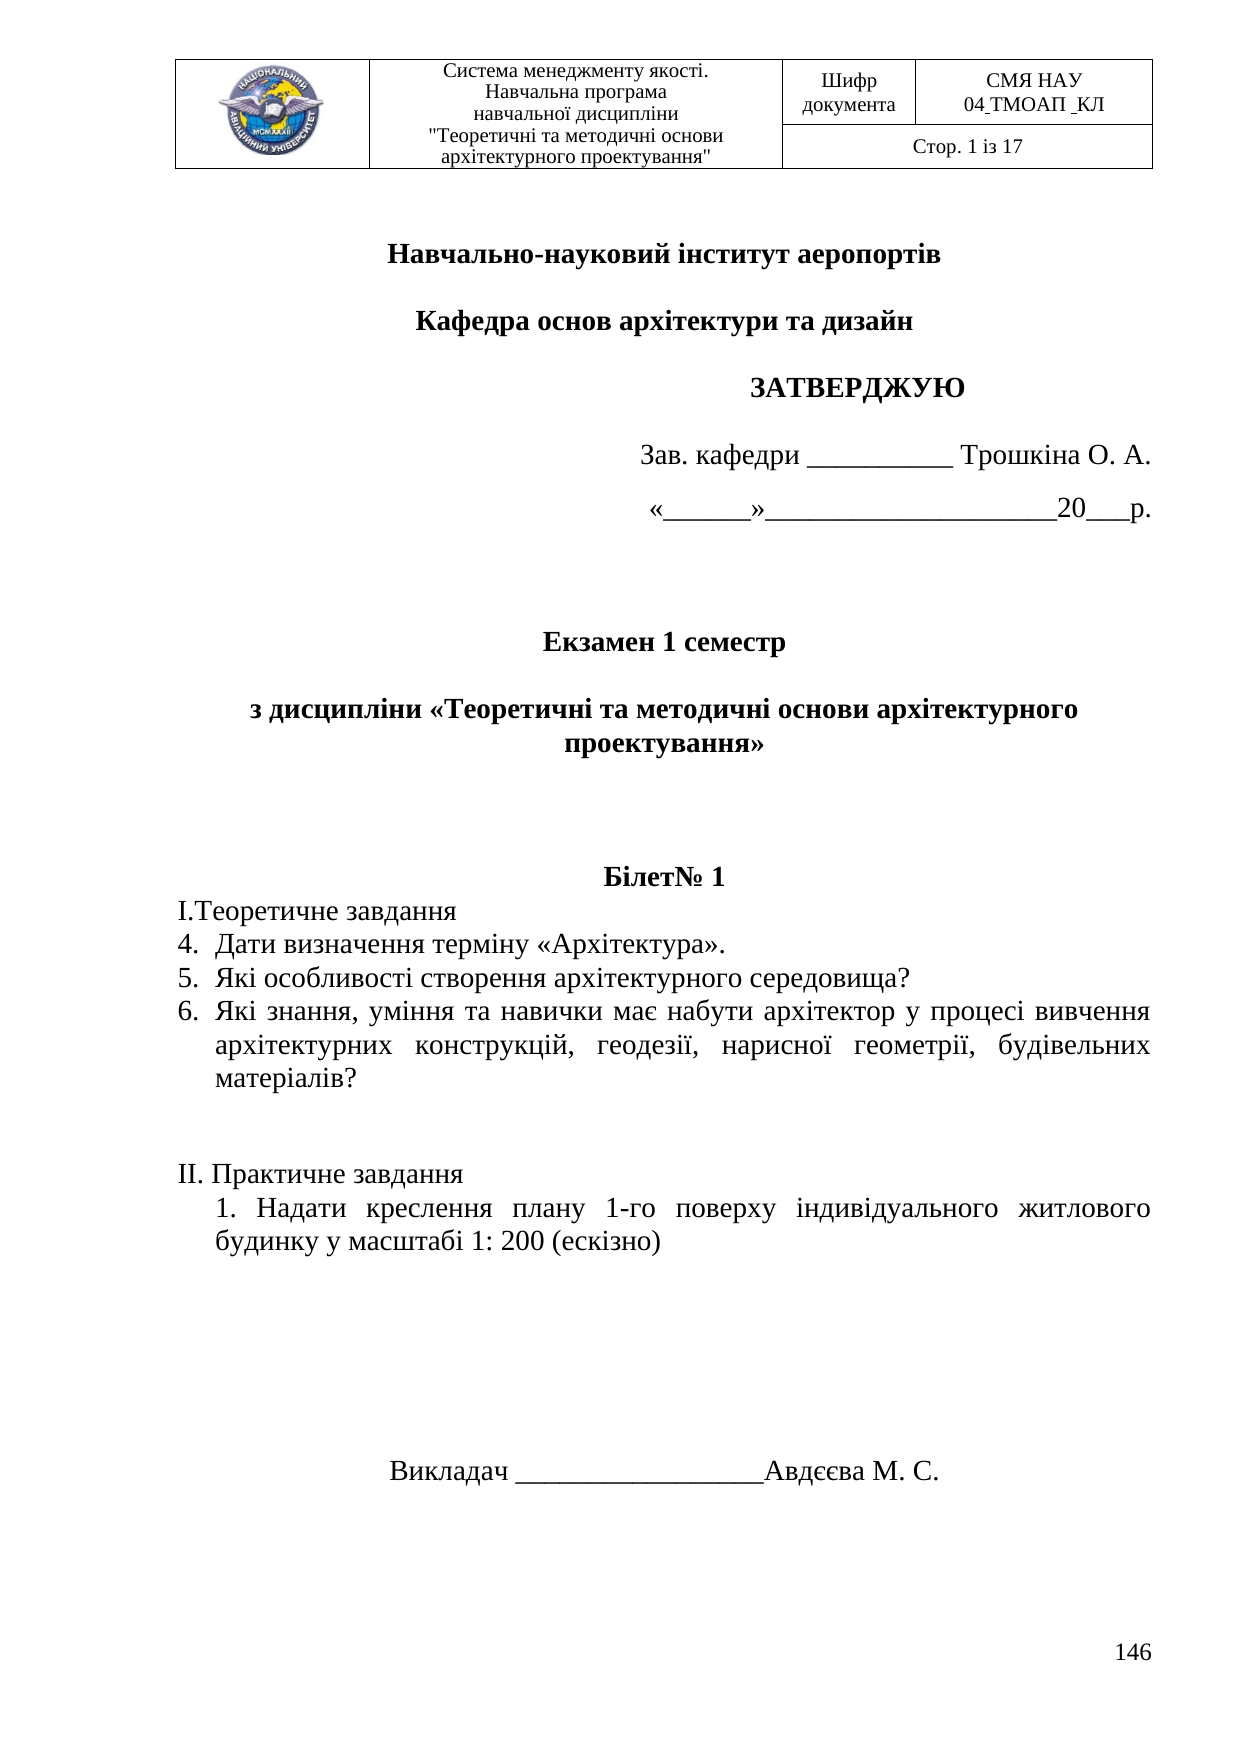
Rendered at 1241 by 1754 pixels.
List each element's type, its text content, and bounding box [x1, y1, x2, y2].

list Які знання, уміння та навички має набути архітектор у процесі вивчення архітектурних конструкцій, геодезії, нарисної геометрії, будівельних матеріалів? [177, 993, 1152, 1094]
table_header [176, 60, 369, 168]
text Кафедра основ архітектури та дизайн [177, 303, 1152, 337]
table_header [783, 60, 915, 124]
text 1. Надати креслення плану 1-го поверху індивідуального житлового будинку у масштабі 1: 200 (ескізно) [215, 1190, 1152, 1257]
picture [217, 62, 324, 153]
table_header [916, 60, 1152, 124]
text Екзамен 1 семестр [177, 624, 1152, 658]
list Які особливості створення архітектурного середовища? [177, 960, 1152, 993]
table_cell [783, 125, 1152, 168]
text ІІ. Практичне завдання [177, 1156, 1152, 1190]
text І.Теоретичне завдання [177, 893, 1152, 926]
text з дисципліни «Теоретичні та методичні основи архітектурного проектування» [177, 691, 1152, 758]
text Навчально-науковий інститут аеропортів [177, 236, 1152, 270]
text «______»____________________20___р. [177, 490, 1152, 524]
text Викладач _________________Авдєєва М. С. [177, 1453, 1152, 1487]
text Білет№ 1 [177, 859, 1152, 893]
list Дати визначення терміну «Архітектура». [177, 926, 1152, 960]
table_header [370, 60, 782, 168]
text ЗАТВЕРДЖУЮ [177, 370, 1152, 404]
text Зав. кафедри __________ Трошкіна О. А. [177, 437, 1152, 471]
